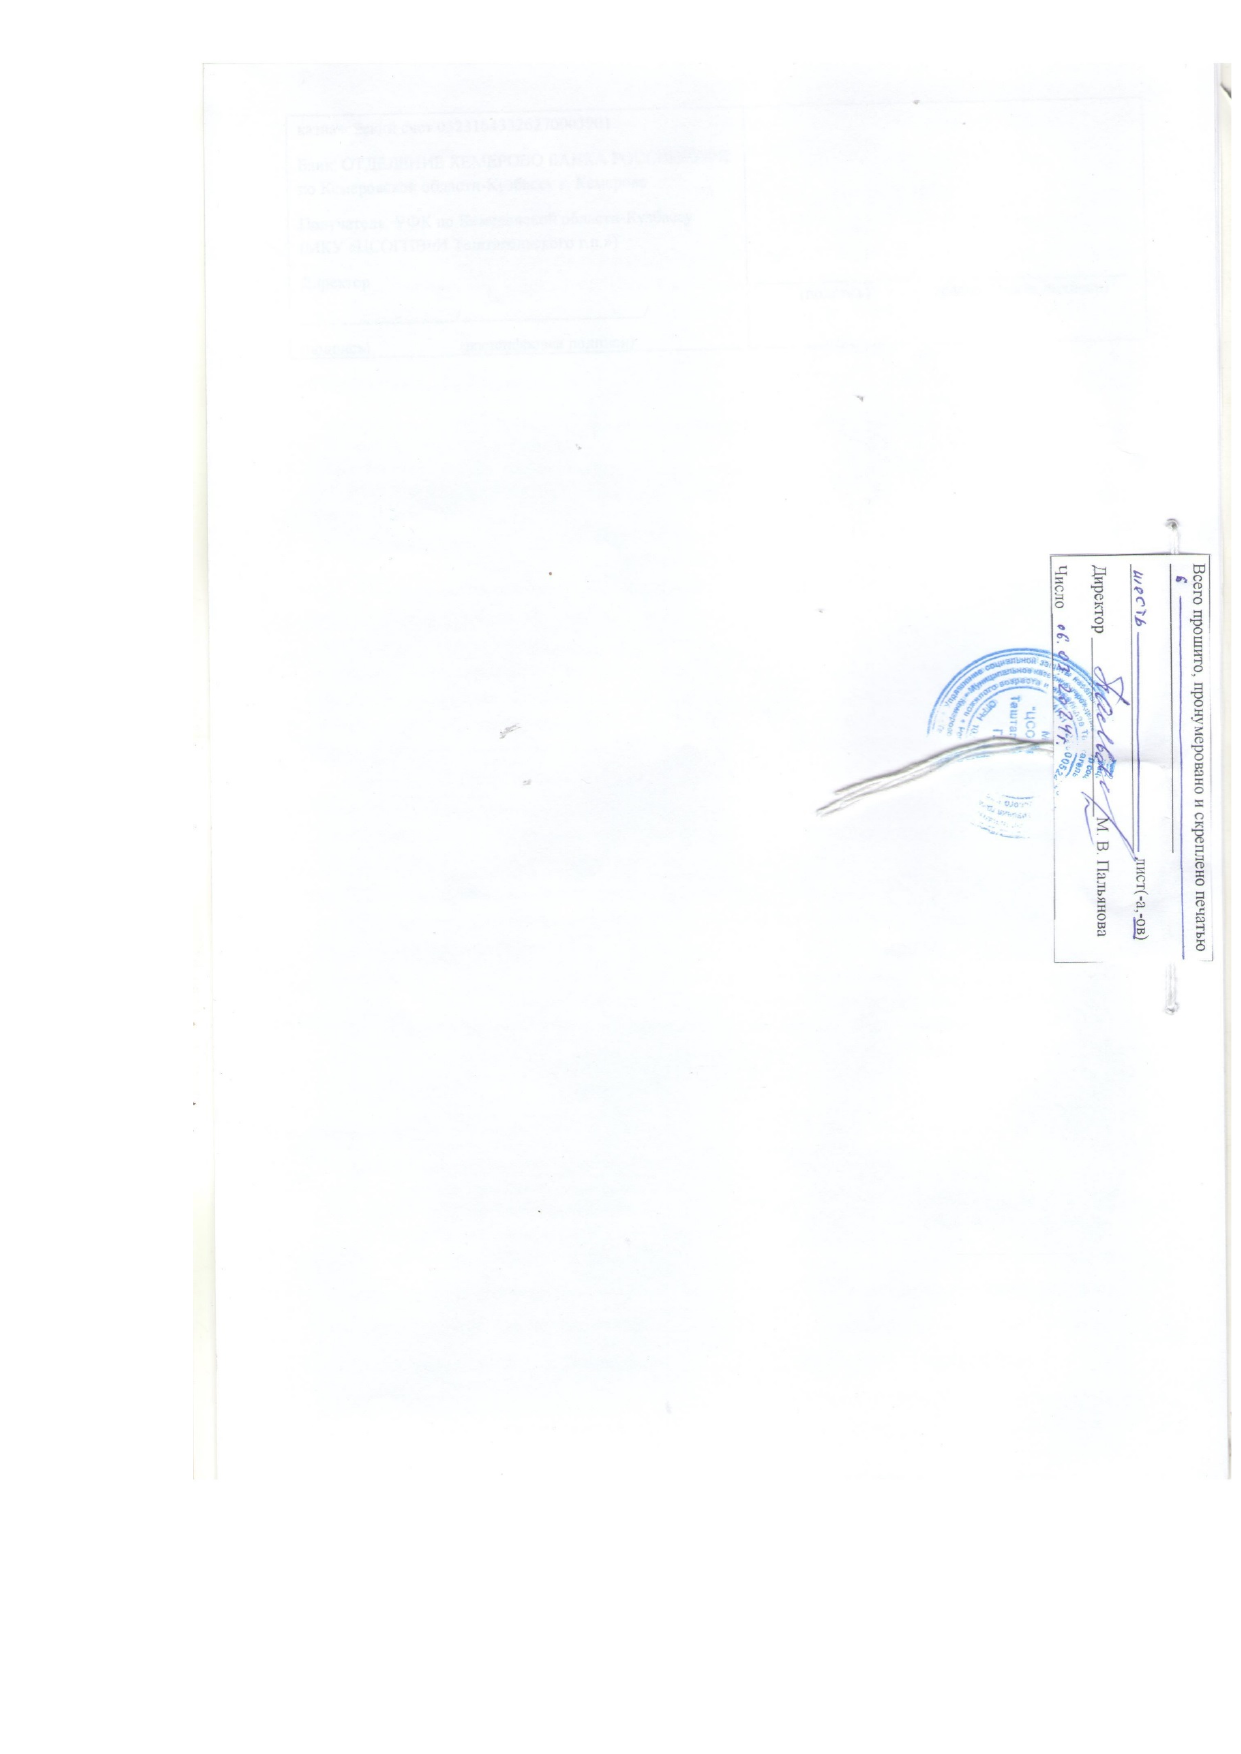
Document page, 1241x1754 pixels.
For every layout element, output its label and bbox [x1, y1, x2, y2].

picture [193, 59, 1232, 1484]
